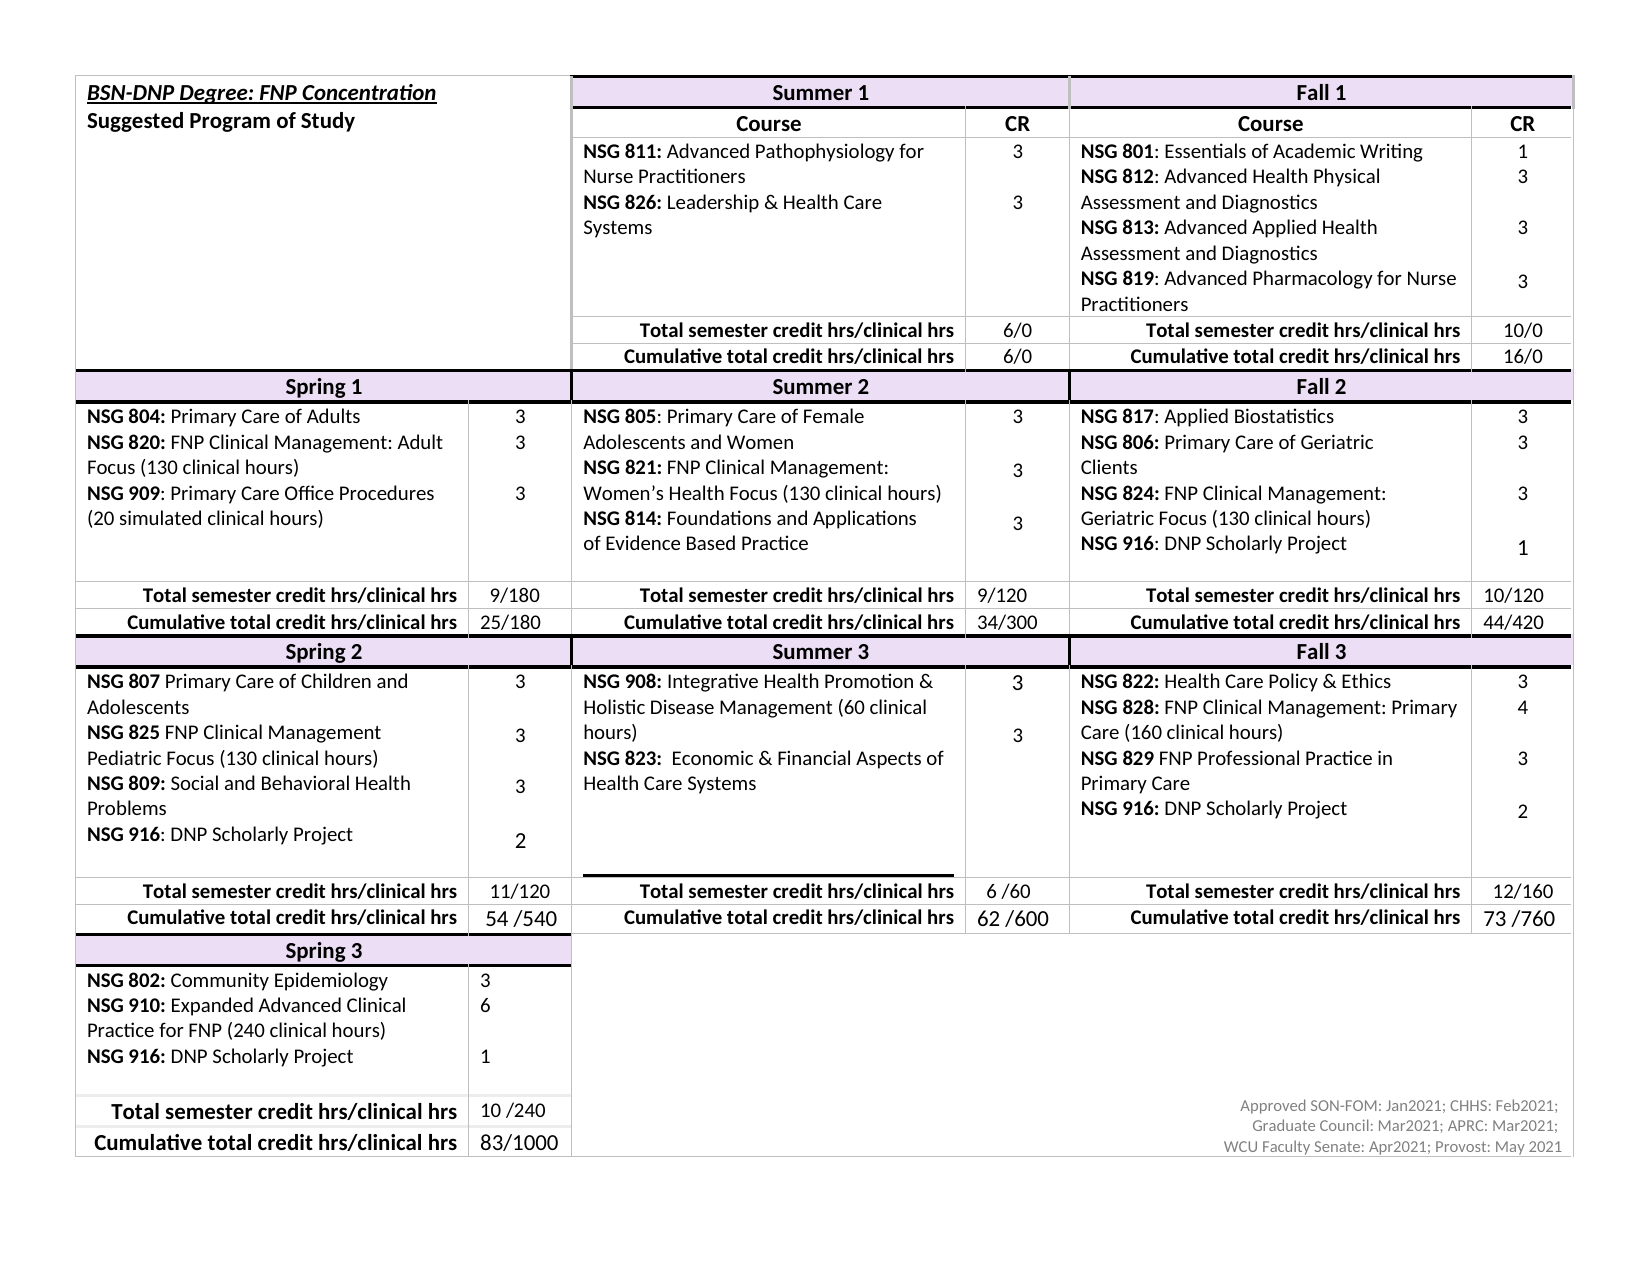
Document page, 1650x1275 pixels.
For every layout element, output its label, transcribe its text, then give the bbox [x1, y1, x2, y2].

table_cell Cumulative total credit hrs/clinical hrs [76, 1128, 468, 1156]
table_cell Fall 3 [1071, 634, 1573, 665]
table_cell Total semester credit hrs/clinical hrs [76, 1097, 468, 1125]
table_cell NSG 804: Primary Care of Adults NSG 820: FNP Clinical Management: Adult Focus (130 clinical hours) NSG 909: Primary Care Office Procedures (20 simulated clinical hours) [76, 404, 468, 581]
table_cell Cumulative total credit hrs/clinical hrs [1070, 344, 1471, 369]
table_cell 54 /540 [469, 905, 571, 933]
table_cell 83/1000 [469, 1128, 571, 1156]
table_cell Total semester credit hrs/clinical hrs [573, 317, 965, 343]
table_cell 73 /760 [1472, 904, 1573, 933]
table_cell 6/0 [966, 344, 1069, 369]
table_cell 34/300 [966, 609, 1069, 634]
table_cell Total semester credit hrs/clinical hrs [572, 878, 965, 903]
table_cell Cumulative total credit hrs/clinical hrs [1070, 905, 1471, 933]
table_cell 3 3 3 2 [469, 669, 571, 877]
table_cell 3 3 3 [966, 404, 1069, 581]
table_cell Summer 2 [573, 372, 1068, 400]
table_cell Total semester credit hrs/clinical hrs [76, 878, 468, 903]
table_cell 3 3 3 1 [1472, 400, 1573, 581]
table_cell 10/0 [1472, 316, 1573, 343]
table_cell Cumulative total credit hrs/clinical hrs [572, 609, 965, 634]
table_cell 9/120 [966, 582, 1069, 608]
table_cell 3 3 3 [469, 404, 571, 581]
table_cell 44/420 [1472, 608, 1573, 634]
table_cell Course [1070, 109, 1471, 137]
table_cell Course [573, 109, 965, 137]
table_cell 3 3 [966, 669, 1069, 877]
table_cell Spring 2 [76, 638, 570, 665]
table_cell Cumulative total credit hrs/clinical hrs [572, 905, 965, 933]
table_cell Total semester credit hrs/clinical hrs [572, 582, 965, 608]
table_cell 3 4 3 2 [1472, 665, 1573, 877]
table_cell 25/180 [469, 609, 571, 634]
table_cell 3 6 1 [469, 967, 571, 1094]
table_cell NSG 805: Primary Care of Female Adolescents and Women NSG 821: FNP Clinical Management: Women’s Health Focus (130 clinical hours) NSG 814: Foundations and Applications of Evidence Based Practice [572, 404, 965, 581]
table_cell NSG 817: Applied Biostatistics NSG 806: Primary Care of Geriatric Clients NSG 824: FNP Clinical Management: Geriatric Focus (130 clinical hours) NSG 916: DNP Scholarly Project [1070, 404, 1471, 581]
table_cell CR [966, 109, 1069, 137]
table_cell 16/0 [1472, 343, 1573, 369]
table_cell 11/120 [469, 878, 571, 903]
table_cell Total semester credit hrs/clinical hrs [76, 582, 468, 608]
table_header Summer 1 [573, 78, 1068, 106]
table_cell 62 /600 [966, 905, 1069, 933]
table_cell 9/180 [469, 582, 571, 608]
table_cell 3 3 [966, 138, 1069, 316]
table_cell Summer 3 [573, 638, 1068, 665]
table_cell NSG 801: Essentials of Academic Writing NSG 812: Advanced Health Physical Assessment and Diagnostics NSG 813: Advanced Applied Health Assessment and Diagnostics NSG 819: Advanced Pharmacology for Nurse Practitioners [1070, 138, 1471, 316]
table_cell NSG 807 Primary Care of Children and Adolescents NSG 825 FNP Clinical Management Pediatric Focus (130 clinical hours) NSG 809: Social and Behavioral Health Problems NSG 916: DNP Scholarly Project [76, 669, 468, 877]
table_cell NSG 822: Health Care Policy & Ethics NSG 828: FNP Clinical Management: Primary Care (160 clinical hours) NSG 829 FNP Professional Practice in Primary Care NSG 916: DNP Scholarly Project [1070, 669, 1471, 877]
table_cell Total semester credit hrs/clinical hrs [1070, 582, 1471, 608]
table_cell CR [1472, 106, 1573, 137]
table_cell Cumulative total credit hrs/clinical hrs [76, 905, 468, 933]
table_cell Cumulative total credit hrs/clinical hrs [76, 609, 468, 634]
table_cell Total semester credit hrs/clinical hrs [1070, 317, 1471, 343]
table_cell Approved SON-FOM: Jan2021; CHHS: Feb2021; Graduate Council: Mar2021; APRC: Mar2021; WCU Faculty Senate: Apr2021; Provost: May 2021 [572, 933, 1573, 1156]
table_header BSN-DNP Degree: FNP Concentration Suggested Program of Study [76, 76, 570, 369]
table_cell NSG 811: Advanced Pathophysiology for Nurse Practitioners NSG 826: Leadership & Health Care Systems [573, 138, 965, 316]
table_cell 6 /60 [966, 878, 1069, 903]
table_cell Cumulative total credit hrs/clinical hrs [1070, 609, 1471, 634]
table_cell 1 3 3 3 [1472, 137, 1573, 316]
table_cell NSG 908: Integrative Health Promotion & Holistic Disease Management (60 clinical hours) NSG 823: Economic & Financial Aspects of Health Care Systems [572, 669, 965, 877]
table_cell 6/0 [966, 317, 1069, 343]
table_cell 12/160 [1472, 877, 1573, 903]
table_cell Spring 1 [76, 372, 570, 400]
table_cell 10/120 [1472, 581, 1573, 608]
table_cell Fall 2 [1071, 369, 1573, 400]
table_cell Total semester credit hrs/clinical hrs [1070, 878, 1471, 903]
table_cell NSG 802: Community Epidemiology NSG 910: Expanded Advanced Clinical Practice for FNP (240 clinical hours) NSG 916: DNP Scholarly Project [76, 967, 468, 1094]
table_cell 10 /240 [469, 1097, 571, 1125]
table_cell Cumulative total credit hrs/clinical hrs [573, 344, 965, 369]
table_cell Spring 3 [76, 936, 571, 964]
table_header Fall 1 [1071, 78, 1572, 106]
